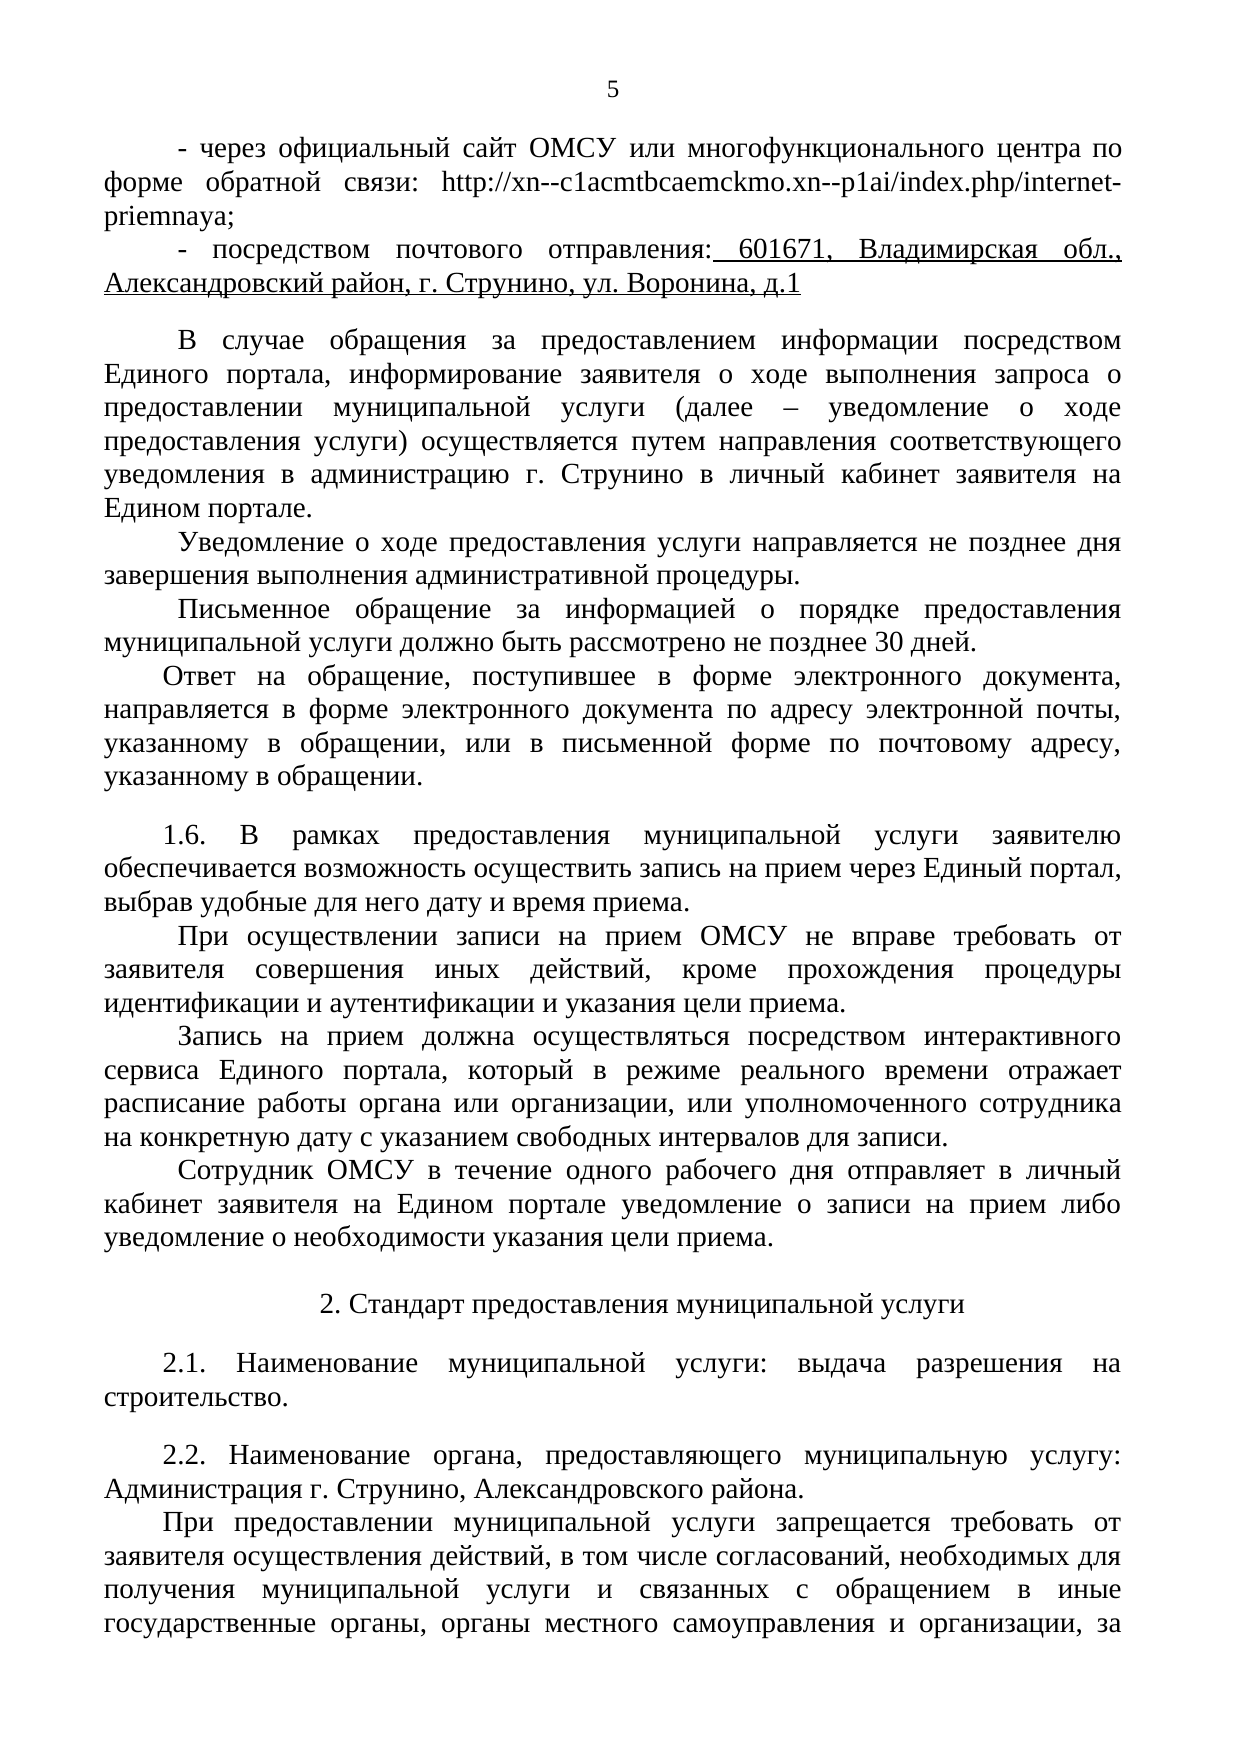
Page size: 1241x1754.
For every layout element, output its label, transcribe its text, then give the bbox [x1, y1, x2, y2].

text 1.6. В рамках предоставления муниципальной услуги заявителю обеспечивается возможность осуществить запись на прием через Единый портал, выбрав удобные для него дату и время приема. [103, 817, 1122, 918]
text При осуществлении записи на прием ОМСУ не вправе требовать от заявителя совершения иных действий, кроме прохождения процедуры идентификации и аутентификации и указания цели приема. [103, 918, 1122, 1018]
text - посредством почтового отправления: 601671, Владимирская обл., Александровский район, г. Струнино, ул. Воронина, д.1 [103, 231, 1122, 298]
text Запись на прием должна осуществляться посредством интерактивного сервиса Единого портала, который в режиме реального времени отражает расписание работы органа или организации, или уполномоченного сотрудника на конкретную дату с указанием свободных интервалов для записи. [103, 1018, 1122, 1152]
text Уведомление о ходе предоставления услуги направляется не позднее дня завершения выполнения административной процедуры. [103, 524, 1122, 591]
text Ответ на обращение, поступившее в форме электронного документа, направляется в форме электронного документа по адресу электронной почты, указанному в обращении, или в письменной форме по почтовому адресу, указанному в обращении. [103, 658, 1122, 792]
text Сотрудник ОМСУ в течение одного рабочего дня отправляет в личный кабинет заявителя на Едином портале уведомление о записи на прием либо уведомление о необходимости указания цели приема. [103, 1152, 1122, 1253]
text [103, 1504, 1122, 1638]
text 2.1. Наименование муниципальной услуги: выдача разрешения на строительство. [103, 1345, 1122, 1412]
text - через официальный сайт ОМСУ или многофункционального центра по форме обратной связи: http://xn--c1acmtbcaemckmo.xn--p1ai/index.php/internet-priemnaya; [103, 131, 1122, 231]
text Письменное обращение за информацией о порядке предоставления муниципальной услуги должно быть рассмотрено не позднее 30 дней. [103, 591, 1122, 658]
text 2. Стандарт предоставления муниципальной услуги [103, 1287, 1122, 1320]
text В случае обращения за предоставлением информации посредством Единого портала, информирование заявителя о ходе выполнения запроса о предоставлении муниципальной услуги (далее – уведомление о ходе предоставления услуги) осуществляется путем направления соответствующего уведомления в администрацию г. Струнино в личный кабинет заявителя на Едином портале. [103, 322, 1122, 524]
text 2.2. Наименование органа, предоставляющего муниципальную услугу: Администрация г. Струнино, Александровского района. [103, 1437, 1122, 1504]
